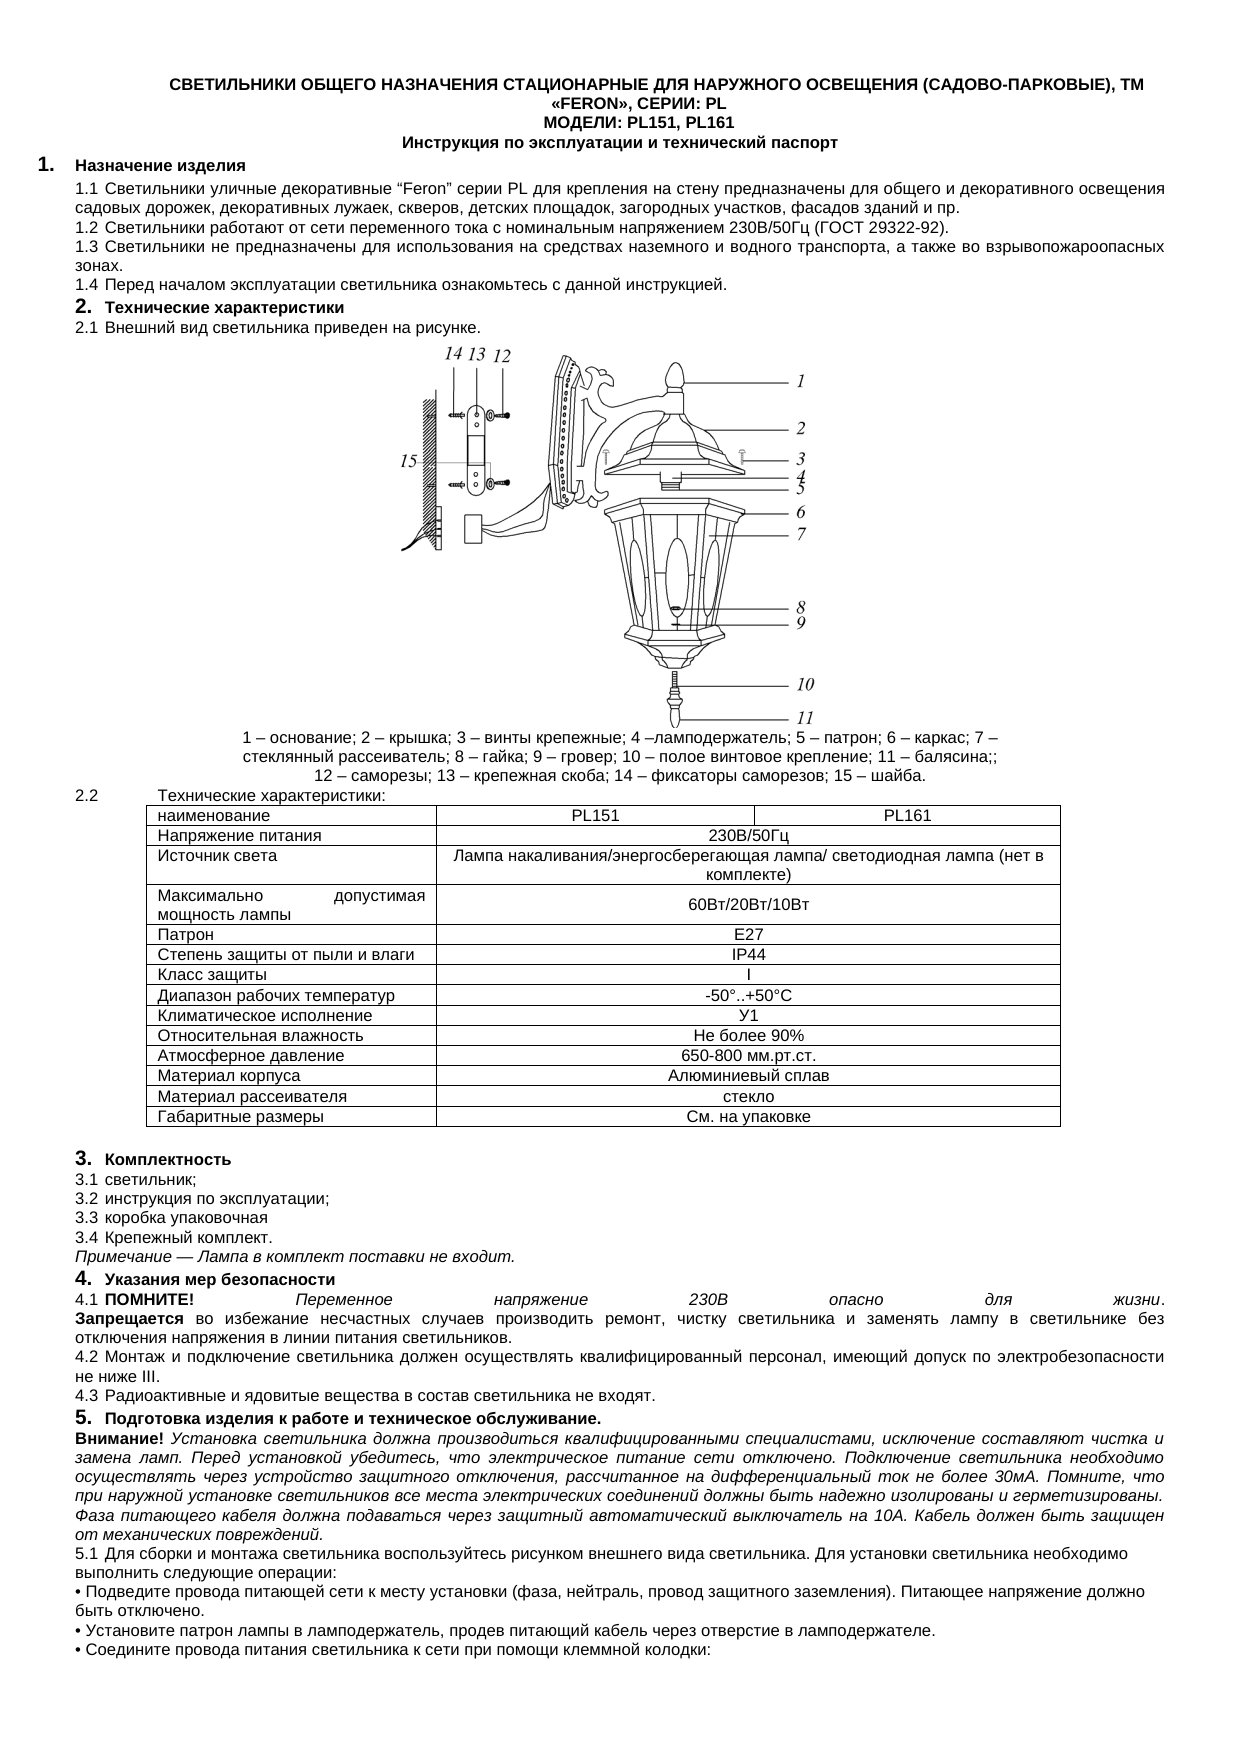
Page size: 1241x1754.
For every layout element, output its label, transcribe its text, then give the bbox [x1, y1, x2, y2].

text Внимание! Установка светильника должна производиться квалифицированными специалистами, исключение составляют чистка и замена ламп. Перед установкой убедитесь, что электрическое питание сети отключено. Подключение светильника необходимо осуществлять через устройство защитного отключения, рассчитанное на дифференциальный ток не более 30мА. Помните, что при наружной установке светильников все места электрических соединений должны быть надежно изолированы и герметизированы. Фаза питающего кабеля должна подаваться через защитный автоматический выключатель на 10А. Кабель должен быть защищен от механических повреждений. [75, 1429, 1165, 1544]
table_cell Алюминиевый сплав [437, 1066, 1060, 1085]
table_cell 650-800 мм.рт.ст. [437, 1046, 1060, 1065]
table_cell Лампа накаливания/энергосберегающая лампа/ светодиодная лампа (нет в комплекте) [437, 846, 1060, 884]
list Перед началом эксплуатации светильника ознакомьтесь с данной инструкцией. [75, 275, 1165, 294]
table_header наименование [147, 806, 436, 825]
list Назначение изделия [37, 152, 1165, 176]
table_cell стекло [437, 1086, 1060, 1106]
list Комплектность [75, 1146, 1165, 1170]
list Радиоактивные и ядовитые вещества в состав светильника не входят. [75, 1386, 1165, 1405]
table_cell Климатическое исполнение [147, 1006, 436, 1025]
table_cell См. на упаковке [437, 1107, 1060, 1126]
table_cell IP44 [437, 945, 1060, 964]
table_cell Материал рассеивателя [147, 1086, 436, 1106]
table_cell Патрон [147, 925, 436, 944]
text • Соедините провода питания светильника к сети при помощи клеммной колодки: [75, 1639, 1165, 1659]
table_cell Материал корпуса [147, 1066, 436, 1085]
list Светильники уличные декоративные “Feron” серии PL для крепления на стену предназначены для общего и декоративного освещения садовых дорожек, декоративных лужаек, скверов, детских площадок, загородных участков, фасадов зданий и пр. [75, 179, 1165, 217]
table_cell Источник света [147, 846, 436, 884]
list ПОМНИТЕ! Переменное напряжение 230В опасно для жизни. Запрещается во избежание несчастных случаев производить ремонт, чистку светильника и заменять лампу в светильнике без отключения напряжения в линии питания светильников. [75, 1290, 1165, 1347]
table_cell 230В/50Гц [437, 826, 1060, 845]
text Примечание — Лампа в комплект поставки не входит. [75, 1247, 1165, 1266]
text МОДЕЛи: PL151, PL161 [112, 113, 1165, 132]
list Указания мер безопасности [75, 1266, 1165, 1290]
text СВЕТИЛЬНИКИ ОБЩЕГО НАЗНАЧЕНИЯ СТАЦИОНАРНЫЕ ДЛЯ НАРУЖНОГО ОСВЕЩЕНИЯ (САДОВО-ПАРКОВЫЕ), ТМ «FERON», СЕРИИ: PL [112, 75, 1165, 113]
text • Подведите провода питающей сети к месту установки (фаза, нейтраль, провод защитного заземления). Питающее напряжение должно быть отключено. • Установите патрон лампы в ламподержатель, продев питающий кабель через отверстие в ламподержателе. [75, 1582, 1165, 1639]
list светильник; [75, 1170, 1165, 1189]
table_header PL151 [437, 806, 754, 825]
table_cell Максимально допустимая мощность лампы [147, 885, 436, 924]
list инструкция по эксплуатации; [75, 1189, 1165, 1208]
table_cell Е27 [437, 925, 1060, 944]
list Подготовка изделия к работе и техническое обслуживание. [75, 1405, 1165, 1429]
list Светильники не предназначены для использования на средствах наземного и водного транспорта, а также во взрывопожароопасных зонах. [75, 237, 1165, 275]
table_cell Габаритные размеры [147, 1107, 436, 1126]
table_cell Не более 90% [437, 1026, 1060, 1045]
table_cell Диапазон рабочих температур [147, 985, 436, 1004]
list Для сборки и монтажа светильника воспользуйтесь рисунком внешнего вида светильника. Для установки светильника необходимо выполнить следующие операции: [75, 1544, 1165, 1582]
table_cell Напряжение питания [147, 826, 436, 845]
table_cell Относительная влажность [147, 1026, 436, 1045]
list коробка упаковочная [75, 1208, 1165, 1227]
table_cell Атмосферное давление [147, 1046, 436, 1065]
text Инструкция по эксплуатации и технический паспорт [75, 132, 1165, 152]
table_cell -50°..+50°С [437, 985, 1060, 1004]
picture [401, 337, 839, 728]
list Крепежный комплект. [75, 1227, 1165, 1247]
list Технические характеристики: [75, 785, 1165, 804]
list Светильники работают от сети переменного тока с номинальным напряжением 230В/50Гц (ГОСТ 29322-92). [75, 217, 1165, 237]
table_cell I [437, 965, 1060, 984]
table_cell 60Вт/20Вт/10Вт [437, 885, 1060, 924]
table_header PL161 [755, 806, 1060, 825]
list Технические характеристики [75, 294, 1165, 318]
table_cell У1 [437, 1006, 1060, 1025]
list Внешний вид светильника приведен на рисунке. [75, 318, 1165, 337]
table_cell Класс защиты [147, 965, 436, 984]
table_cell Степень защиты от пыли и влаги [147, 945, 436, 964]
list Монтаж и подключение светильника должен осуществлять квалифицированный персонал, имеющий допуск по электробезопасности не ниже III. [75, 1347, 1165, 1386]
table_header 1 – основание; 2 – крышка; 3 – винты крепежные; 4 –ламподержатель; 5 – патрон; 6 – каркас; 7 – стеклянный рассеиватель; 8 – гайка; 9 – гровер; 10 – полое винтовое крепление; 11 – балясина;; 12 – саморезы; 13 – крепежная скоба; 14 – фиксаторы саморезов; 15 – шайба. [224, 728, 1016, 785]
